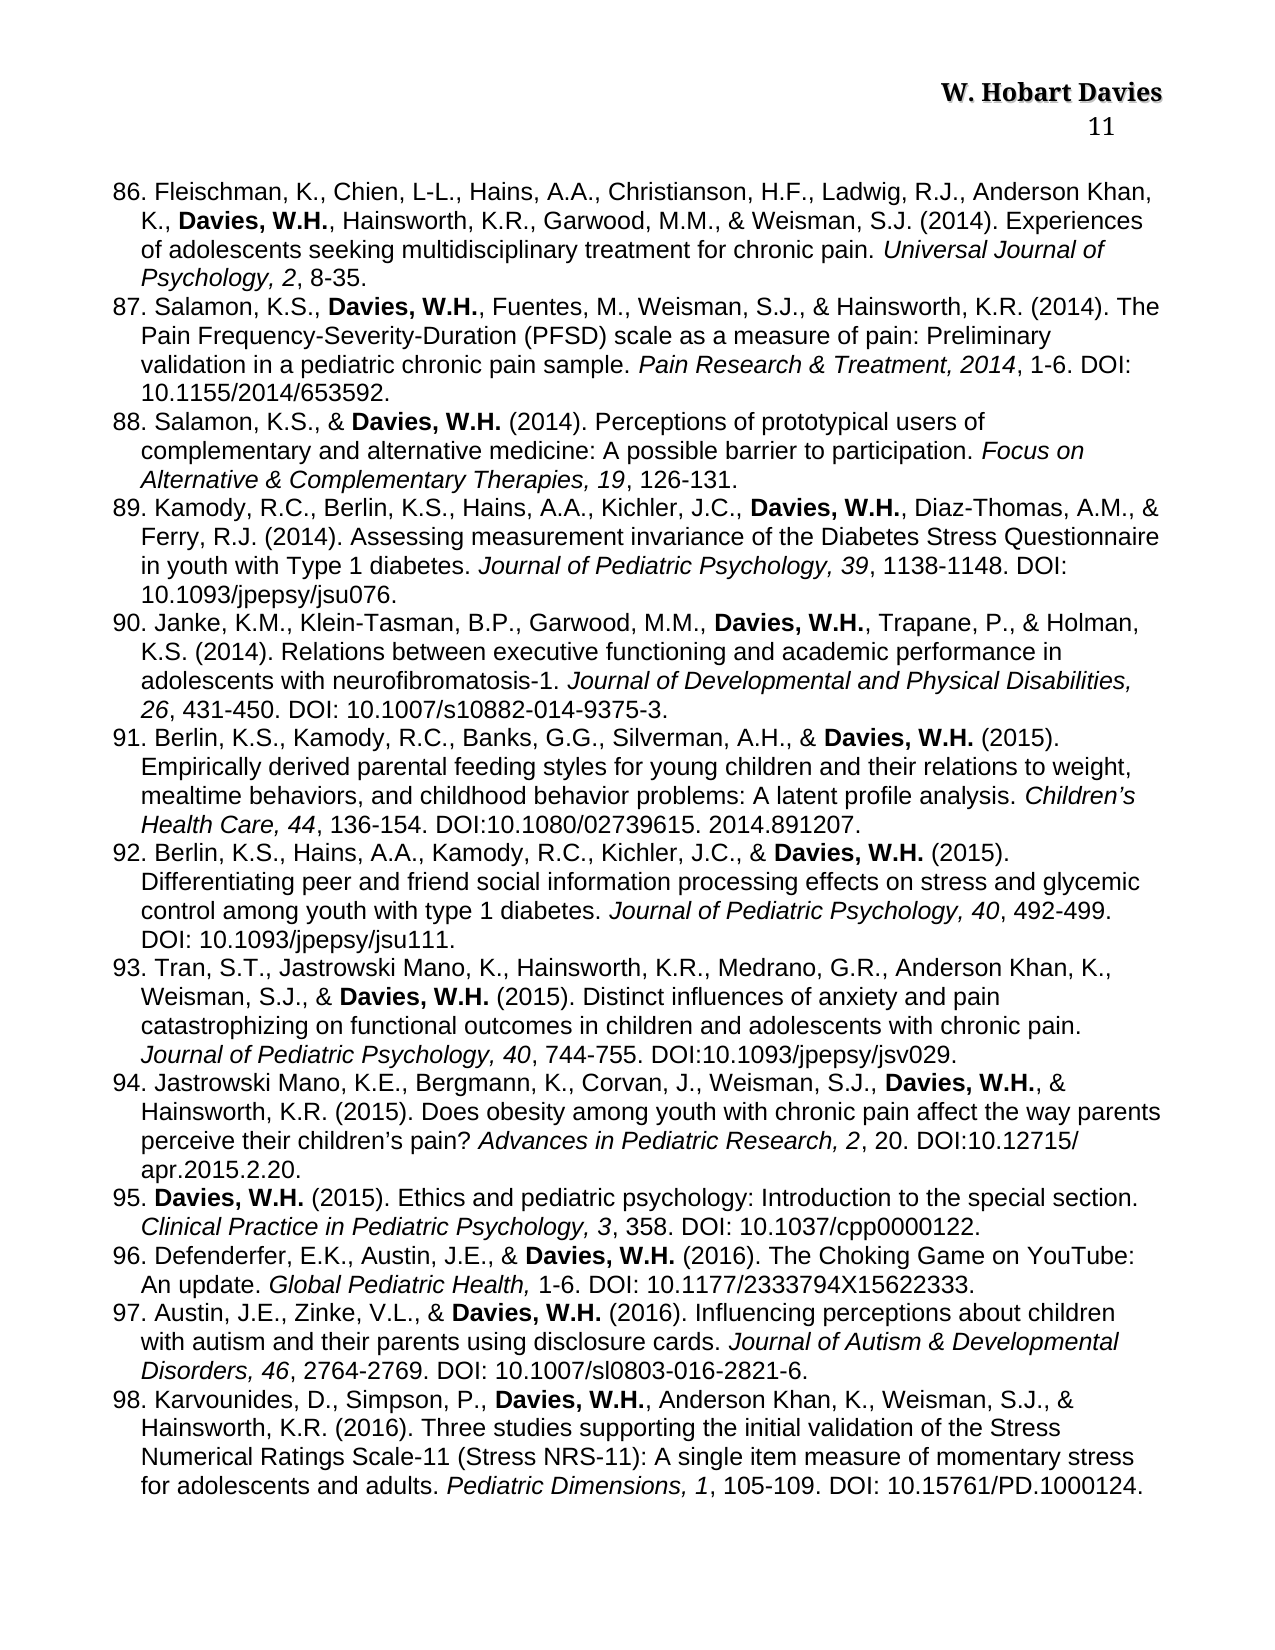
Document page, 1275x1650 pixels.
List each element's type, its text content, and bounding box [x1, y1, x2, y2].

text 86. Fleischman, K., Chien, L-L., Hains, A.A., Christianson, H.F., Ladwig, R.J., Anderson Khan, K., Davies, W.H., Hainsworth, K.R., Garwood, M.M., & Weisman, S.J. (2014). Experiences of adolescents seeking multidisciplinary treatment for chronic pain. Universal Journal of Psychology, 2, 8-35. [112, 177, 1162, 292]
text 90. Janke, K.M., Klein-Tasman, B.P., Garwood, M.M., Davies, W.H., Trapane, P., & Holman, K.S. (2014). Relations between executive functioning and academic performance in adolescents with neurofibromatosis-1. Journal of Developmental and Physical Disabilities, 26, 431-450. DOI: 10.1007/s10882-014-9375-3. [112, 608, 1162, 723]
text 91. Berlin, K.S., Kamody, R.C., Banks, G.G., Silverman, A.H., & Davies, W.H. (2015). Empirically derived parental feeding styles for young children and their relations to weight, mealtime behaviors, and childhood behavior problems: A latent profile analysis. Children’s Health Care, 44, 136-154. DOI:10.1080/02739615. 2014.891207. [112, 723, 1162, 838]
text 96. Defenderfer, E.K., Austin, J.E., & Davies, W.H. (2016). The Choking Game on YouTube: An update. Global Pediatric Health, 1-6. DOI: 10.1177/2333794X15622333. [112, 1241, 1162, 1298]
text 92. Berlin, K.S., Hains, A.A., Kamody, R.C., Kichler, J.C., & Davies, W.H. (2015). Differentiating peer and friend social information processing effects on stress and glycemic control among youth with type 1 diabetes. Journal of Pediatric Psychology, 40, 492-499. DOI: 10.1093/jpepsy/jsu111. [112, 838, 1162, 953]
text 95. Davies, W.H. (2015). Ethics and pediatric psychology: Introduction to the special section. Clinical Practice in Pediatric Psychology, 3, 358. DOI: 10.1037/cpp0000122. [112, 1183, 1162, 1241]
text 89. Kamody, R.C., Berlin, K.S., Hains, A.A., Kichler, J.C., Davies, W.H., Diaz-Thomas, A.M., & Ferry, R.J. (2014). Assessing measurement invariance of the Diabetes Stress Questionnaire in youth with Type 1 diabetes. Journal of Pediatric Psychology, 39, 1138-1148. DOI: 10.1093/jpepsy/jsu076. [112, 493, 1162, 608]
text 87. Salamon, K.S., Davies, W.H., Fuentes, M., Weisman, S.J., & Hainsworth, K.R. (2014). The Pain Frequency-Severity-Duration (PFSD) scale as a measure of pain: Preliminary validation in a pediatric chronic pain sample. Pain Research & Treatment, 2014, 1-6. DOI: 10.1155/2014/653592. [112, 292, 1162, 407]
text 88. Salamon, K.S., & Davies, W.H. (2014). Perceptions of prototypical users of complementary and alternative medicine: A possible barrier to participation. Focus on Alternative & Complementary Therapies, 19, 126-131. [112, 407, 1162, 493]
text 94. Jastrowski Mano, K.E., Bergmann, K., Corvan, J., Weisman, S.J., Davies, W.H., & Hainsworth, K.R. (2015). Does obesity among youth with chronic pain affect the way parents perceive their children’s pain? Advances in Pediatric Research, 2, 20. DOI:10.12715/ apr.2015.2.20. [112, 1068, 1162, 1183]
text 97. Austin, J.E., Zinke, V.L., & Davies, W.H. (2016). Influencing perceptions about children with autism and their parents using disclosure cards. Journal of Autism & Developmental Disorders, 46, 2764-2769. DOI: 10.1007/sl0803-016-2821-6. [112, 1298, 1162, 1385]
text 93. Tran, S.T., Jastrowski Mano, K., Hainsworth, K.R., Medrano, G.R., Anderson Khan, K., Weisman, S.J., & Davies, W.H. (2015). Distinct influences of anxiety and pain catastrophizing on functional outcomes in children and adolescents with chronic pain. Journal of Pediatric Psychology, 40, 744-755. DOI:10.1093/jpepsy/jsv029. [112, 953, 1162, 1068]
text 98. Karvounides, D., Simpson, P., Davies, W.H., Anderson Khan, K., Weisman, S.J., & Hainsworth, K.R. (2016). Three studies supporting the initial validation of the Stress Numerical Ratings Scale-11 (Stress NRS-11): A single item measure of momentary stress for adolescents and adults. Pediatric Dimensions, 1, 105-109. DOI: 10.15761/PD.1000124. [112, 1385, 1162, 1500]
